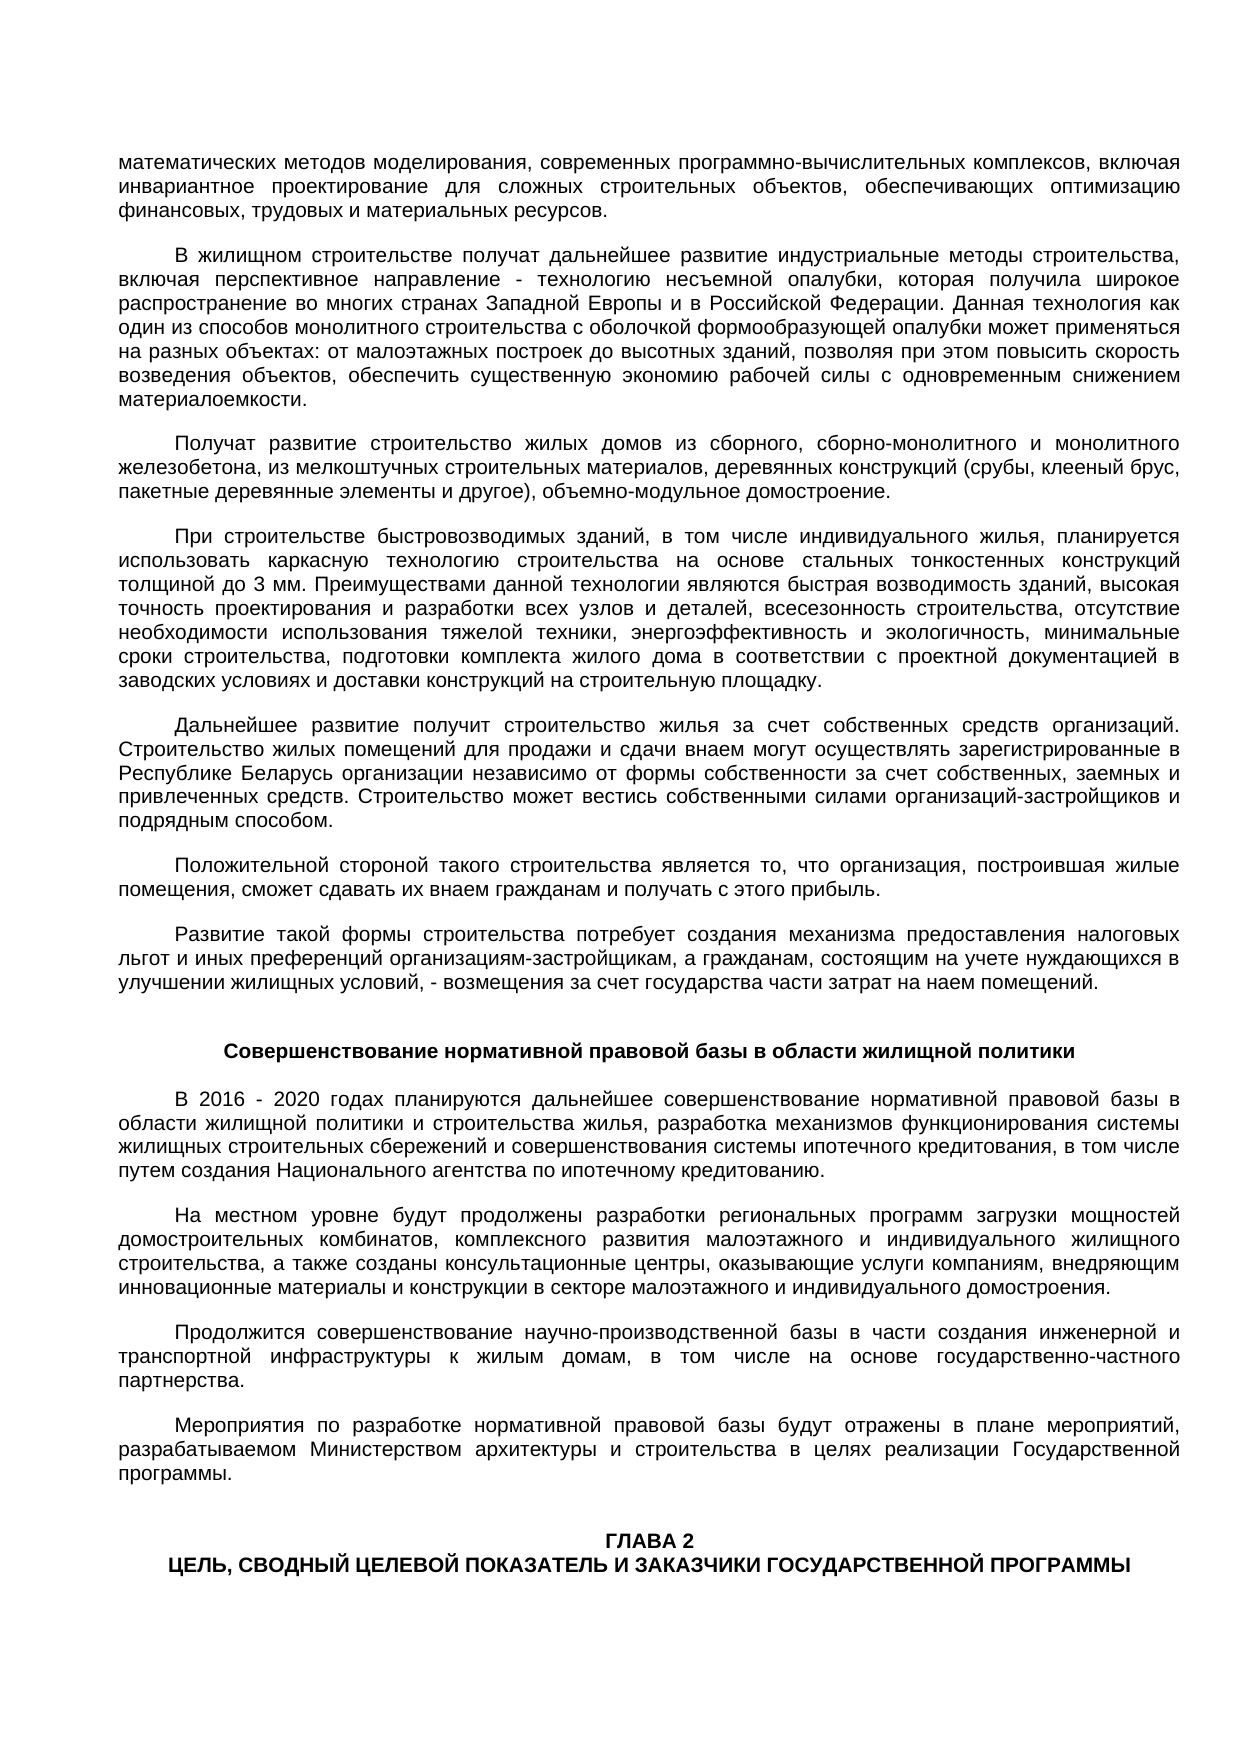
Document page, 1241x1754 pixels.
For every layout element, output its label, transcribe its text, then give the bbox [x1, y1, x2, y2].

text В 2016 - 2020 годах планируются дальнейшее совершенствование нормативной правовой базы в области жилищной политики и строительства жилья, разработка механизмов функционирования системы жилищных строительных сбережений и совершенствования системы ипотечного кредитования, в том числе путем создания Национального агентства по ипотечному кредитованию. [118, 1086, 1181, 1182]
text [118, 150, 1181, 222]
text Получат развитие строительство жилых домов из сборного, сборно-монолитного и монолитного железобетона, из мелкоштучных строительных материалов, деревянных конструкций (срубы, клееный брус, пакетные деревянные элементы и другое), объемно-модульное домостроение. [118, 431, 1181, 503]
text Мероприятия по разработке нормативной правовой базы будут отражены в плане мероприятий, разрабатываемом Министерством архитектуры и строительства в целях реализации Государственной программы. [118, 1412, 1181, 1484]
text При строительстве быстровозводимых зданий, в том числе индивидуального жилья, планируется использовать каркасную технологию строительства на основе стальных тонкостенных конструкций толщиной до 3 мм. Преимуществами данной технологии являются быстрая возводимость зданий, высокая точность проектирования и разработки всех узлов и деталей, всесезонность строительства, отсутствие необходимости использования тяжелой техники, энергоэффективность и экологичность, минимальные сроки строительства, подготовки комплекта жилого дома в соответствии с проектной документацией в заводских условиях и доставки конструкций на строительную площадку. [118, 524, 1181, 692]
list ГЛАВА 2 [118, 1529, 1181, 1553]
text Положительной стороной такого строительства является то, что организация, построившая жилые помещения, сможет сдавать их внаем гражданам и получать с этого прибыль. [118, 853, 1181, 901]
text В жилищном строительстве получат дальнейшее развитие индустриальные методы строительства, включая перспективное направление - технологию несъемной опалубки, которая получила широкое распространение во многих странах Западной Европы и в Российской Федерации. Данная технология как один из способов монолитного строительства с оболочкой формообразующей опалубки может применяться на разных объектах: от малоэтажных построек до высотных зданий, позволяя при этом повысить скорость возведения объектов, обеспечить существенную экономию рабочей силы с одновременным снижением материалоемкости. [118, 243, 1181, 410]
list Совершенствование нормативной правовой базы в области жилищной политики [118, 1038, 1181, 1062]
text ЦЕЛЬ, СВОДНЫЙ ЦЕЛЕВОЙ ПОКАЗАТЕЛЬ И ЗАКАЗЧИКИ ГОСУДАРСТВЕННОЙ ПРОГРАММЫ [118, 1553, 1181, 1577]
text Дальнейшее развитие получит строительство жилья за счет собственных средств организаций. Строительство жилых помещений для продажи и сдачи внаем могут осуществлять зарегистрированные в Республике Беларусь организации независимо от формы собственности за счет собственных, заемных и привлеченных средств. Строительство может вестись собственными силами организаций-застройщиков и подрядным способом. [118, 712, 1181, 832]
text На местном уровне будут продолжены разработки региональных программ загрузки мощностей домостроительных комбинатов, комплексного развития малоэтажного и индивидуального жилищного строительства, а также созданы консультационные центры, оказывающие услуги компаниям, внедряющим инновационные материалы и конструкции в секторе малоэтажного и индивидуального домостроения. [118, 1203, 1181, 1299]
text Развитие такой формы строительства потребует создания механизма предоставления налоговых льгот и иных преференций организациям-застройщикам, а гражданам, состоящим на учете нуждающихся в улучшении жилищных условий, - возмещения за счет государства части затрат на наем помещений. [118, 922, 1181, 994]
text Продолжится совершенствование научно-производственной базы в части создания инженерной и транспортной инфраструктуры к жилым домам, в том числе на основе государственно-частного партнерства. [118, 1320, 1181, 1392]
